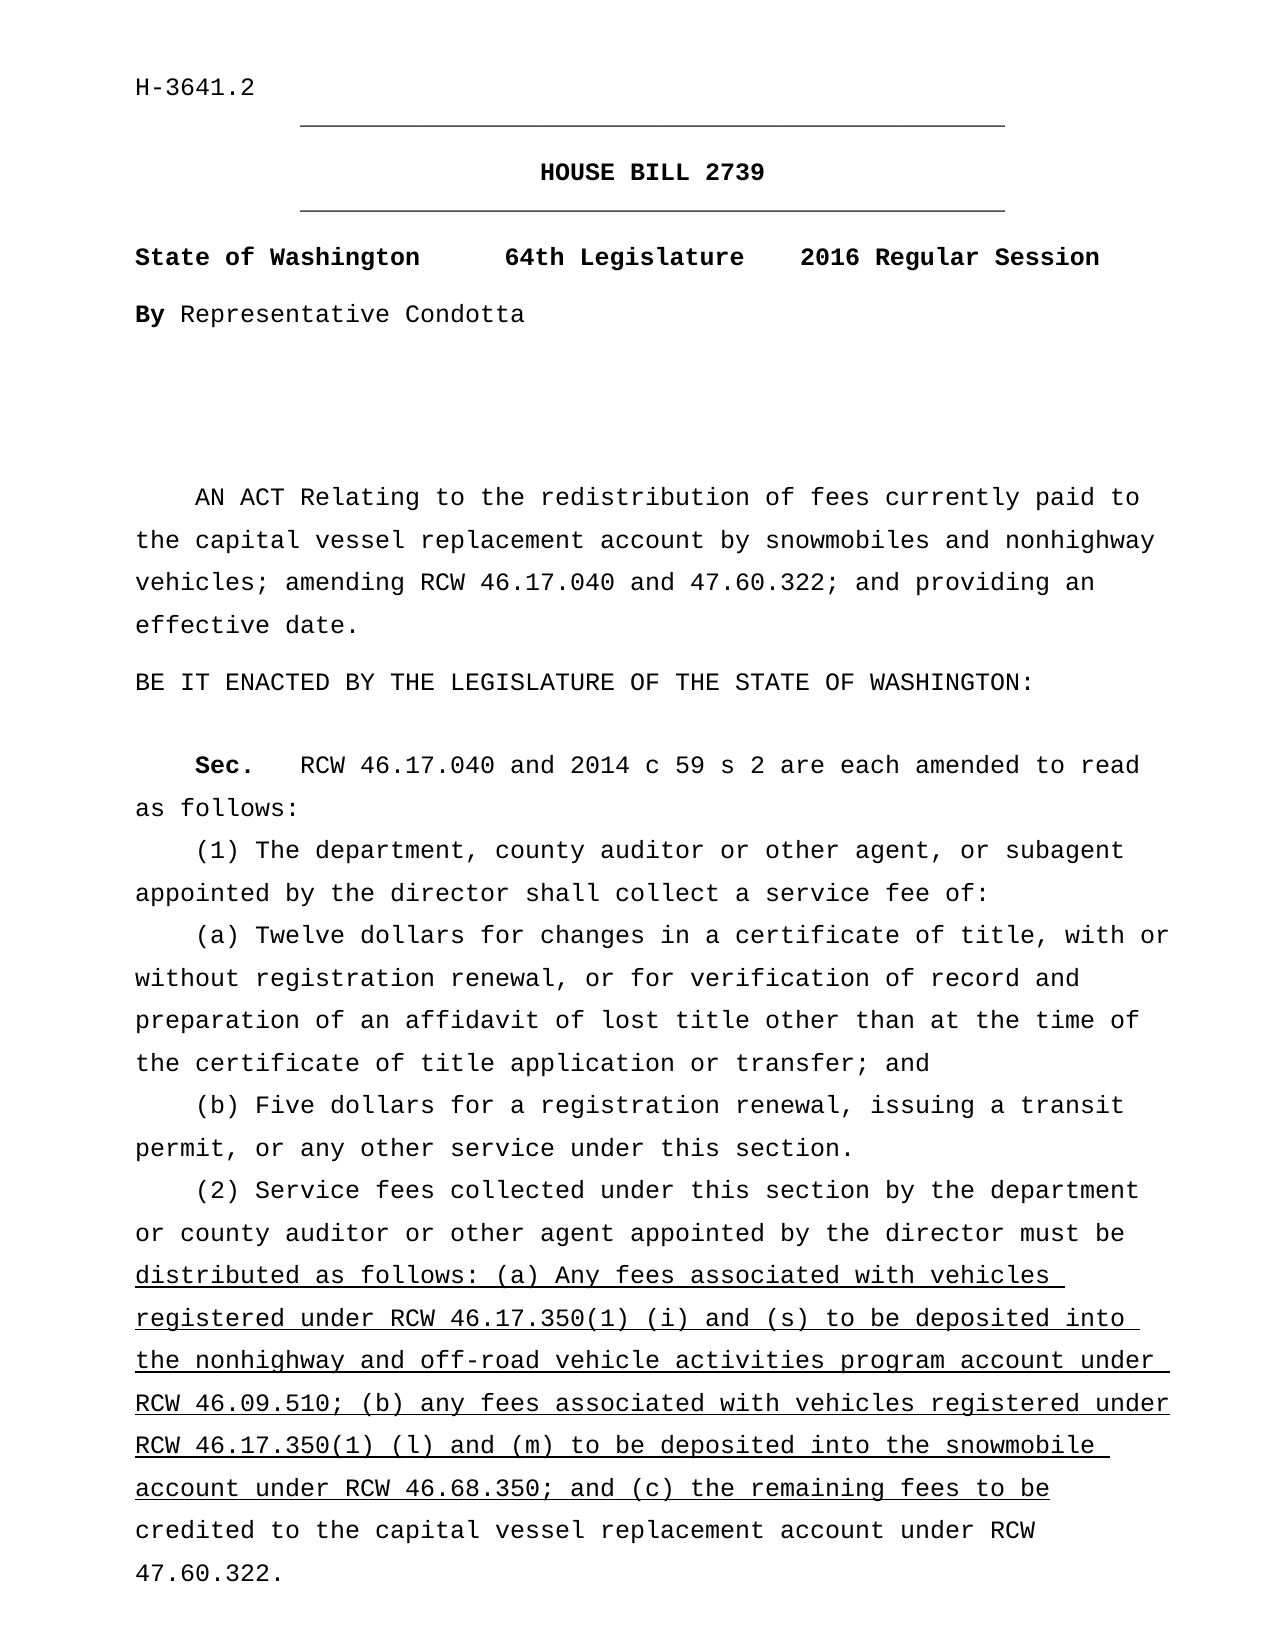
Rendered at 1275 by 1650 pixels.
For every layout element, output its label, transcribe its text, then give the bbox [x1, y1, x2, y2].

text H-3641.2 [135, 75, 1170, 103]
text (a) Twelve dollars for changes in a certificate of title, with or without registration renewal, or for verification of record and preparation of an affidavit of lost title other than at the time of the certificate of title application or transfer; and [135, 910, 1170, 1080]
text (1) The department, county auditor or other agent, or subagent appointed by the director shall collect a service fee of: [135, 825, 1170, 910]
text State of Washington 64th Legislature 2016 Regular Session [135, 245, 1170, 273]
text Sec. RCW 46.17.040 and 2014 c 59 s 2 are each amended to read as follows: [135, 740, 1170, 825]
text _______________________________________________ [135, 103, 1170, 132]
text (2) Service fees collected under this section by the department or county auditor or other agent appointed by the director must be distributed as follows: (a) Any fees associated with vehicles registered under RCW 46.17.350(1) (i) and (s) to be deposited into the nonhighway and off-road vehicle activities program account under RCW 46.09.510; (b) any fees associated with vehicles registered under RCW 46.17.350(1) (l) and (m) to be deposited into the snowmobile account under RCW 46.68.350; and (c) the remaining fees to be credited to the capital vessel replacement account under RCW 47.60.322. [135, 1415, 1170, 1590]
text (b) Five dollars for a registration renewal, issuing a transit permit, or any other service under this section. [135, 1080, 1170, 1165]
text _______________________________________________ [135, 188, 1170, 217]
text By Representative Condotta [135, 302, 1170, 330]
text (2) Service fees collected under this section by the department or county auditor or other agent appointed by the director must be distributed as follows: (a) Any fees associated with vehicles registered under RCW 46.17.350(1) (i) and (s) to be deposited into the nonhighway and off-road vehicle activities program account under RCW 46.09.510; (b) any fees associated with vehicles registered under RCW 46.17.350(1) (l) and (m) to be deposited into the snowmobile account under RCW 46.68.350; and (c) the remaining fees to be credited to the capital vessel replacement account under RCW 47.60.322. [135, 1165, 1170, 1371]
text BE IT ENACTED BY THE LEGISLATURE OF THE STATE OF WASHINGTON: [135, 670, 1170, 698]
text AN ACT Relating to the redistribution of fees currently paid to the capital vessel replacement account by snowmobiles and nonhighway vehicles; amending RCW 46.17.040 and 47.60.322; and providing an effective date. [135, 472, 1170, 642]
text (2) Service fees collected under this section by the department or county auditor or other agent appointed by the director must be distributed as follows: (a) Any fees associated with vehicles registered under RCW 46.17.350(1) (i) and (s) to be deposited into the nonhighway and off-road vehicle activities program account under RCW 46.09.510; (b) any fees associated with vehicles registered under RCW 46.17.350(1) (l) and (m) to be deposited into the snowmobile account under RCW 46.68.350; and (c) the remaining fees to be credited to the capital vessel replacement account under RCW 47.60.322. [135, 1373, 1170, 1414]
text HOUSE BILL 2739 [135, 160, 1170, 188]
